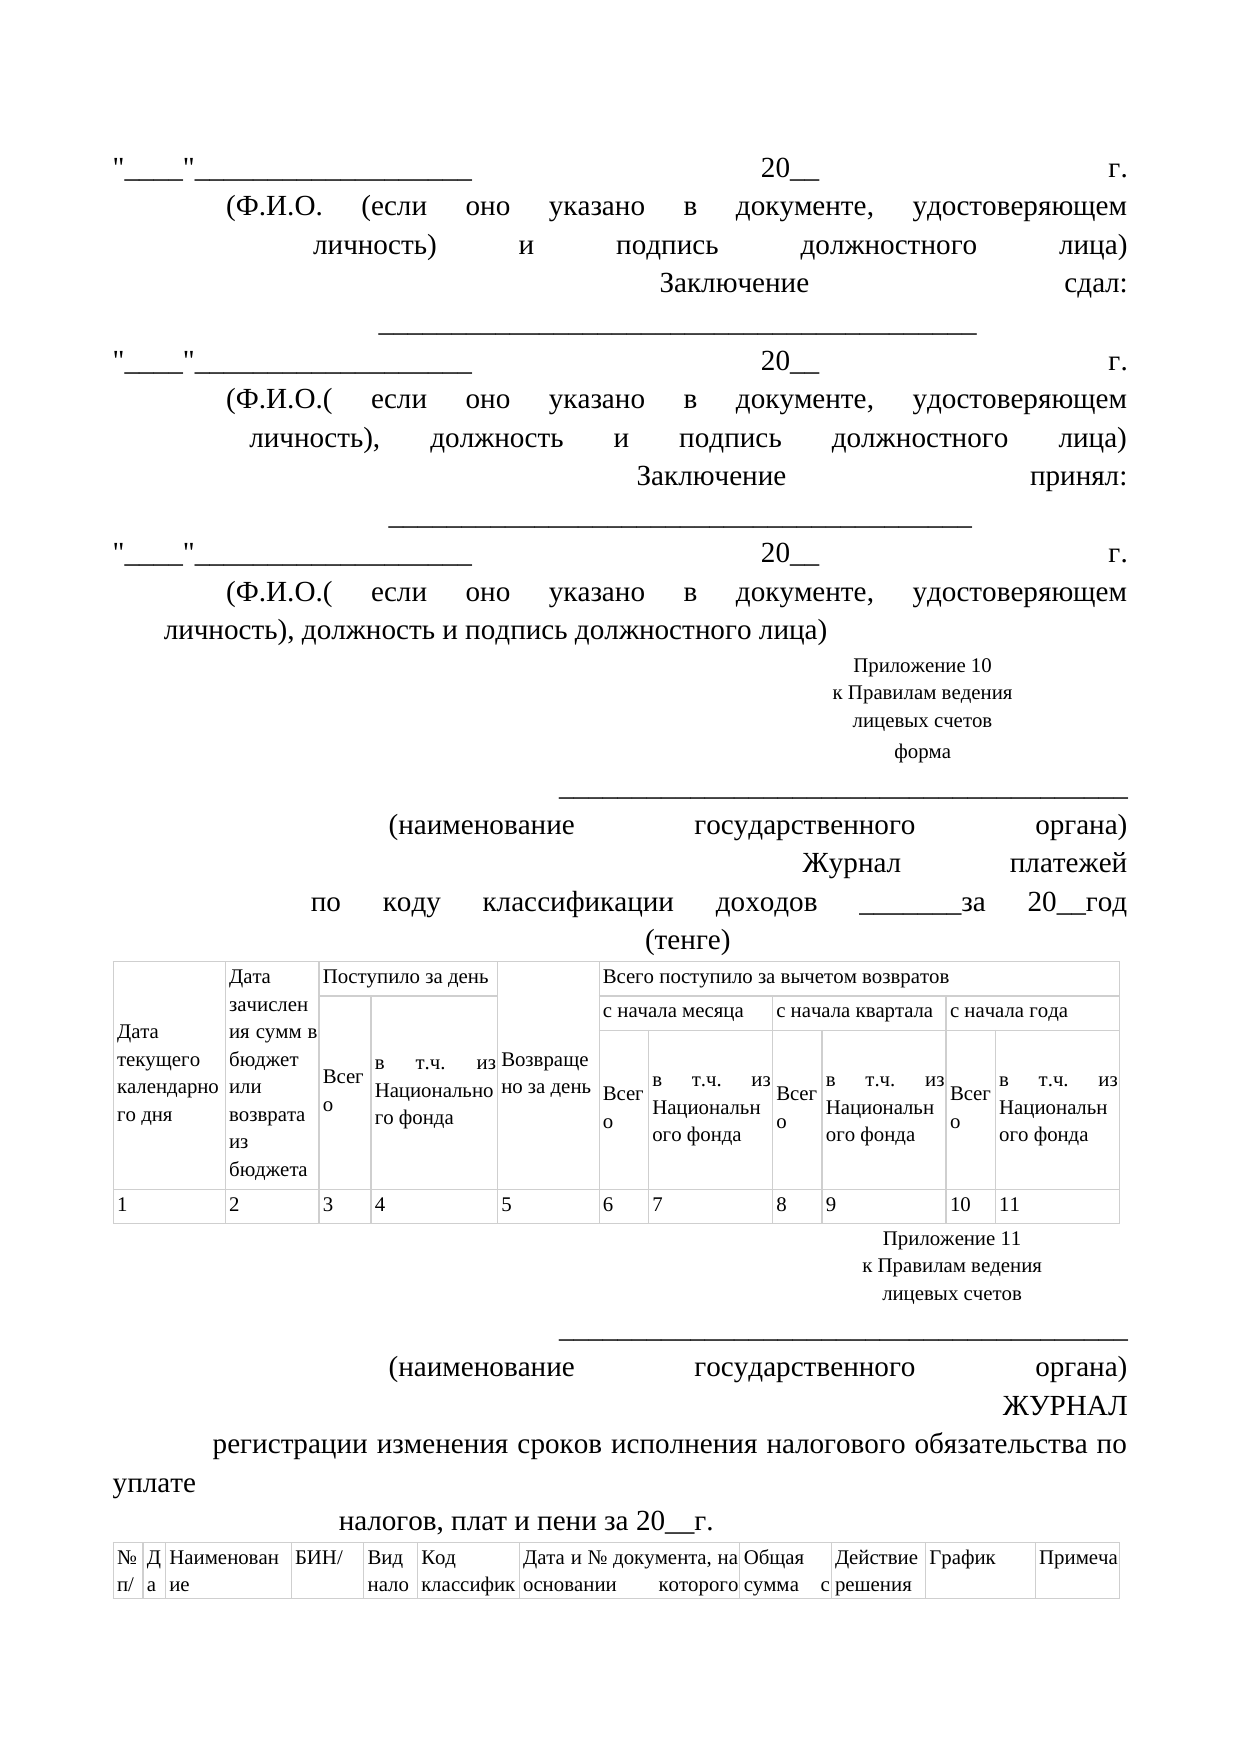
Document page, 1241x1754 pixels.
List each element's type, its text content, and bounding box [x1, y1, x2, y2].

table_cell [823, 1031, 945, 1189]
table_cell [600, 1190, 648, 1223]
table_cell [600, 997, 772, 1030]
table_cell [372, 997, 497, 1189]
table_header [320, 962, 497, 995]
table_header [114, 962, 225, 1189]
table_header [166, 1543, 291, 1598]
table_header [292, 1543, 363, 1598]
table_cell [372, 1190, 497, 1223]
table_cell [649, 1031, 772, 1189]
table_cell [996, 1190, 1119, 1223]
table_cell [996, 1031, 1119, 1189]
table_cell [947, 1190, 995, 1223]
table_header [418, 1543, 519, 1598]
text _______________________________________ (наименование государственного органа) Журнал платежей по коду классификации доходов _______за 20__год (тенге) [112, 768, 1128, 956]
text _______________________________________ (наименование государственного органа) ЖУРНАЛ регистрации изменения сроков исполнения налогового обязательства по уплате налогов, плат и пени за 20__г. [112, 1311, 1128, 1537]
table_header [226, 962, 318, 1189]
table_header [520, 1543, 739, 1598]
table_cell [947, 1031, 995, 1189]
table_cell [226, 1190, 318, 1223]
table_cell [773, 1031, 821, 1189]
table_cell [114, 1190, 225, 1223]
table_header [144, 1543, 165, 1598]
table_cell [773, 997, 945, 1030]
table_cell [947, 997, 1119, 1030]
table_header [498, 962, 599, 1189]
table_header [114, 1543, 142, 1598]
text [112, 150, 1128, 646]
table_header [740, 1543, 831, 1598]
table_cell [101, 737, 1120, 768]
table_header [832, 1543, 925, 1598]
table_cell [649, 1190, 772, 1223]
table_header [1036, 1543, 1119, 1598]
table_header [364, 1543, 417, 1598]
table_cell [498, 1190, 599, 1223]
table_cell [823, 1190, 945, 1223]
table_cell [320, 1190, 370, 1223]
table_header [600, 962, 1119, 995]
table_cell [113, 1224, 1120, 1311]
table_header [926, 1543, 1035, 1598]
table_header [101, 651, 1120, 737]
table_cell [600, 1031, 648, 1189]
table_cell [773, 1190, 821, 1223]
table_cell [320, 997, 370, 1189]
